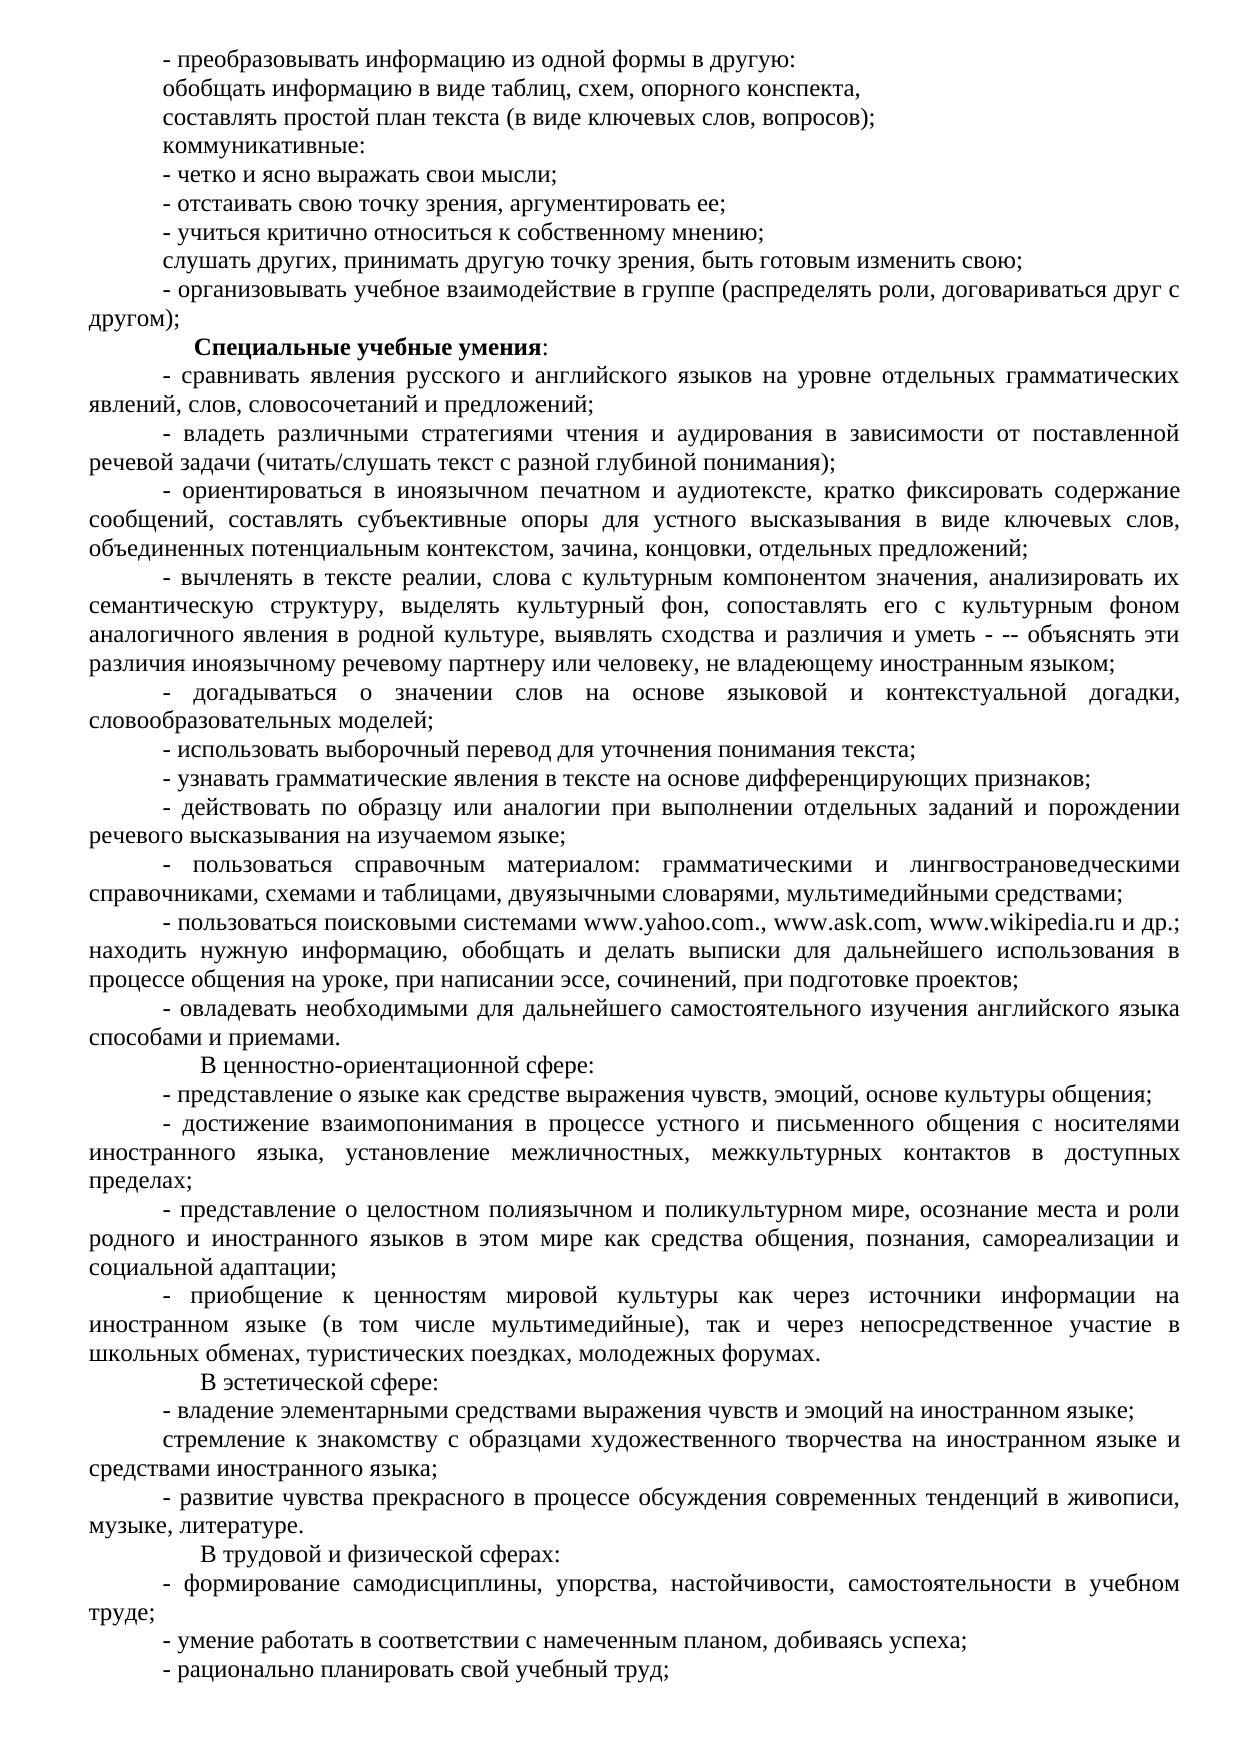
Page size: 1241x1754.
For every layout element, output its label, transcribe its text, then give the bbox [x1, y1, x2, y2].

text обобщать информацию в виде таблиц, схем, опорного конспекта, [89, 73, 1181, 102]
text - представление о языке как средстве выражения чувств, эмоций, основе культуры общения; [89, 1079, 1181, 1108]
text - владение элементарными средствами выражения чувств и эмоций на иностранном языке; [89, 1396, 1181, 1424]
text - использовать выборочный перевод для уточнения понимания текста; [89, 734, 1181, 763]
text - достижение взаимопонимания в процессе устного и письменного общения с носителями иностранного языка, установление межличностных, межкультурных контактов в доступных пределах; [89, 1108, 1181, 1194]
text - четко и ясно выражать свои мысли; [89, 159, 1181, 188]
text коммуникативные: [89, 131, 1181, 159]
text - вычленять в тексте реалии, слова с культурным компонентом значения, анализировать их семантическую структуру, выделять культурный фон, сопоставлять его с культурным фоном аналогичного явления в родной культуре, выявлять сходства и различия и уметь - -- объяснять эти различия иноязычному речевому партнеру или человеку, не владеющему иностранным языком; [89, 562, 1181, 677]
text - пользоваться поисковыми системами www.yahoo.com., www.ask.com, www.wikipedia.ru и др.; находить нужную информацию, обобщать и делать выписки для дальнейшего использования в процессе общения на уроке, при написании эссе, сочинений, при подготовке проектов; [89, 907, 1181, 993]
text - ориентироваться в иноязычном печатном и аудиотексте, кратко фиксировать содержание сообщений, составлять субъективные опоры для устного высказывания в виде ключевых слов, объединенных потенциальным контекстом, зачина, концовки, отдельных предложений; [89, 476, 1181, 562]
text - пользоваться справочным материалом: грамматическими и лингвострановедческими справочниками, схемами и таблицами, двуязычными словарями, мультимедийными средствами; [89, 849, 1181, 907]
text В трудовой и физической сферах: [89, 1539, 1181, 1568]
text - рационально планировать свой учебный труд; [89, 1654, 1181, 1683]
text стремление к знакомству с образцами художественного творчества на иностранном языке и средствами иностранного языка; [89, 1424, 1181, 1482]
text - догадываться о значении слов на основе языковой и контекстуальной догадки, словообразовательных моделей; [89, 677, 1181, 734]
text - приобщение к ценностям мировой культуры как через источники информации на иностранном языке (в том числе мультимедийные), так и через непосредственное участие в школьных обменах, туристических поездках, молодежных форумах. [89, 1281, 1181, 1367]
text В эстетической сфере: [89, 1367, 1181, 1396]
text - владеть различными стратегиями чтения и аудирования в зависимости от поставленной речевой задачи (читать/слушать текст с разной глубиной понимания); [89, 418, 1181, 476]
text - овладевать необходимыми для дальнейшего самостоятельного изучения английского языка способами и приемами. [89, 993, 1181, 1051]
text - развитие чувства прекрасного в процессе обсуждения современных тенденций в живописи, музыке, литературе. [89, 1482, 1181, 1539]
text - сравнивать явления русского и английского языков на уровне отдельных грамматических явлений, слов, словосочетаний и предложений; [89, 361, 1181, 418]
text - представление о целостном полиязычном и поликультурном мире, осознание места и роли родного и иностранного языков в этом мире как средства общения, познания, самореализации и социальной адаптации; [89, 1194, 1181, 1281]
text В ценностно-ориентационной сфере: [89, 1051, 1181, 1079]
text - отстаивать свою точку зрения, аргументировать ее; [89, 188, 1181, 217]
text составлять простой план текста (в виде ключевых слов, вопросов); [89, 102, 1181, 131]
text - действовать по образцу или аналогии при выполнении отдельных заданий и порождении речевого высказывания на изучаемом языке; [89, 792, 1181, 849]
text - умение работать в соответствии с намеченным планом, добиваясь успеха; [89, 1626, 1181, 1654]
text слушать других, принимать другую точку зрения, быть готовым изменить свою; [89, 246, 1181, 274]
text - учиться критично относиться к собственному мнению; [89, 217, 1181, 246]
text Специальные учебные умения: [89, 332, 1181, 361]
text - формирование самодисциплины, упорства, настойчивости, самостоятельности в учебном труде; [89, 1568, 1181, 1626]
text - узнавать грамматические явления в тексте на основе дифференцирующих признаков; [89, 763, 1181, 792]
text - организовывать учебное взаимодействие в группе (распределять роли, договариваться друг с другом); [89, 274, 1181, 332]
text - преобразовывать информацию из одной формы в другую: [89, 44, 1181, 73]
